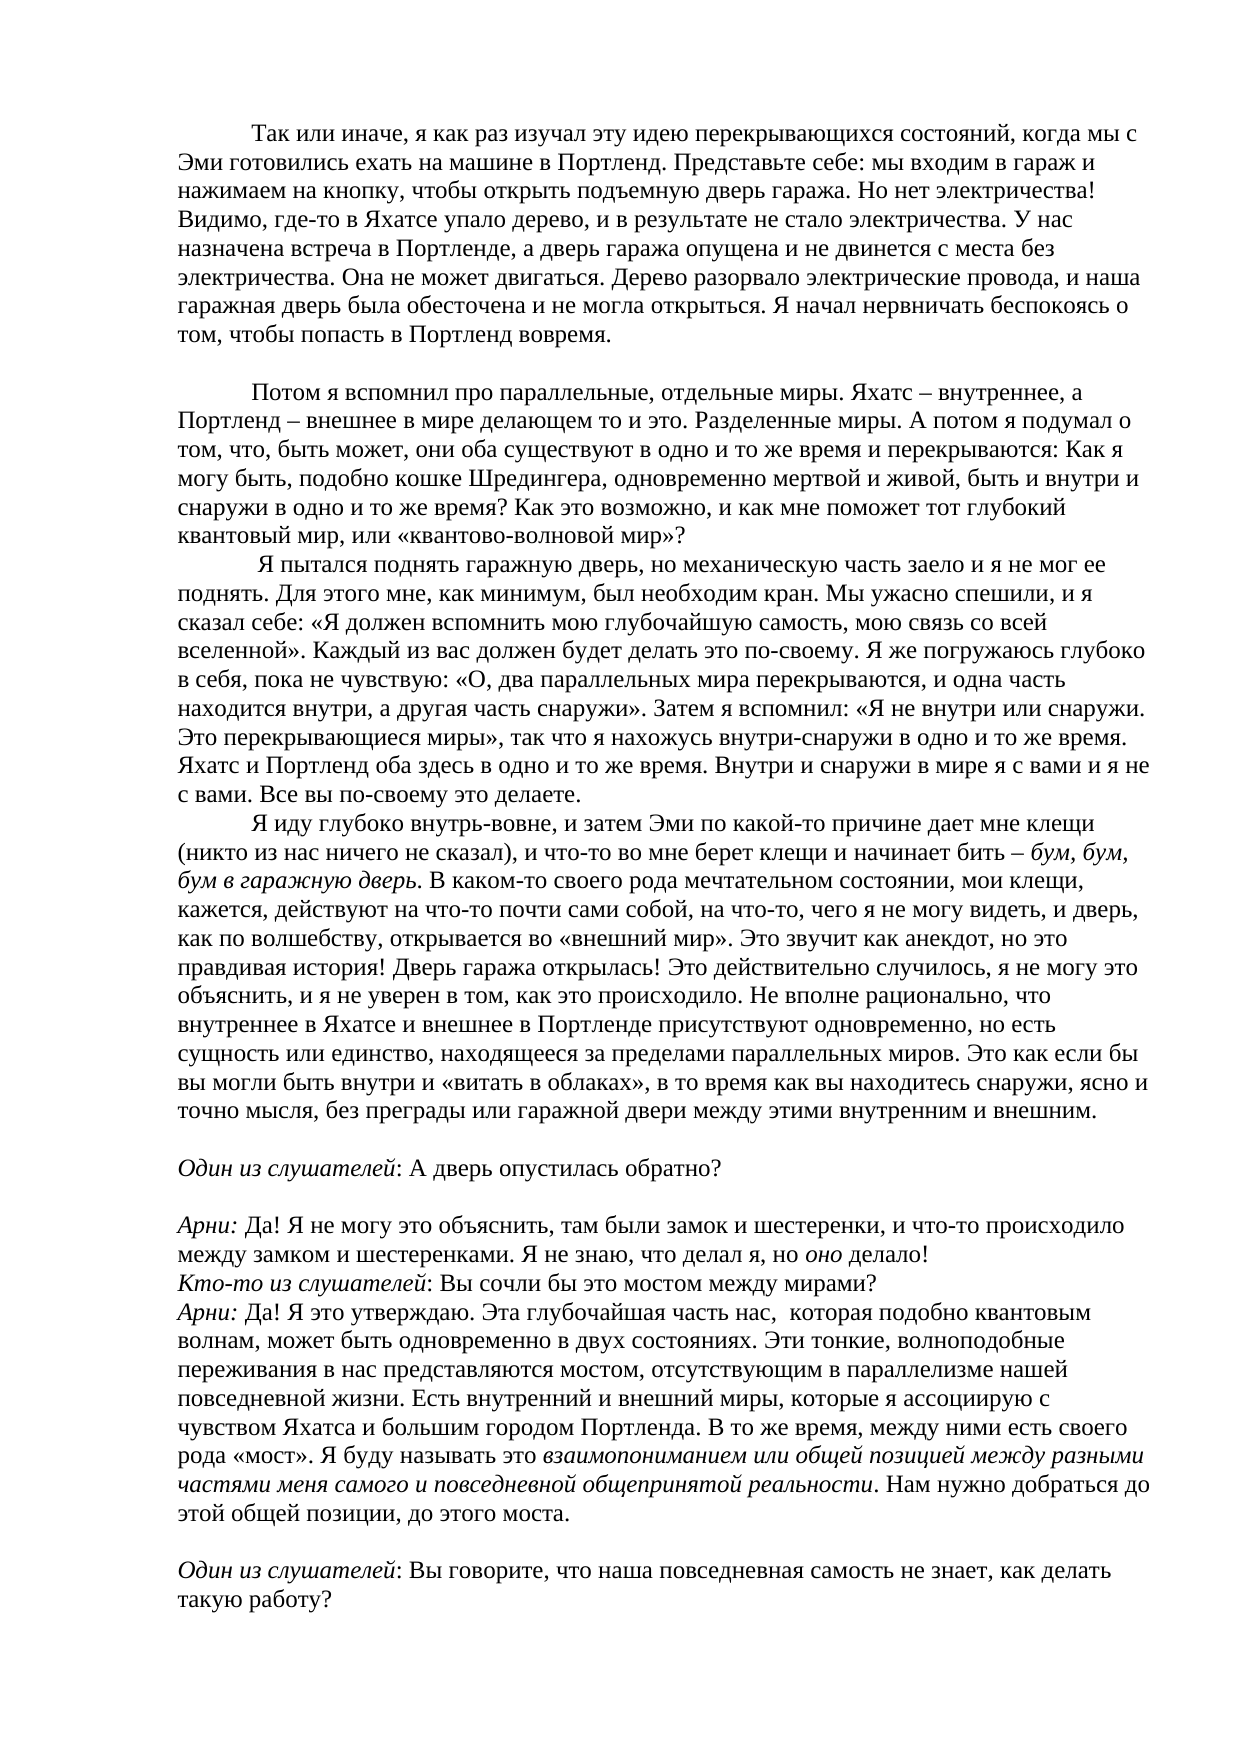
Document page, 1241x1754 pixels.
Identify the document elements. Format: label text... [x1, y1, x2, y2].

text Один из слушателей: Вы говорите, что наша повседневная самость не знает, как делать такую работу? [177, 1556, 1152, 1613]
text Я пытался поднять гаражную дверь, но механическую часть заело и я не мог ее поднять. Для этого мне, как минимум, был необходим кран. Мы ужасно спешили, и я сказал себе: «Я должен вспомнить мою глубочайшую самость, мою связь со всей вселенной». Каждый из вас должен будет делать это по-своему. Я же погружаюсь глубоко в себя, пока не чувствую: «О, два параллельных мира перекрываются, и одна часть находится внутри, а другая часть снаружи». Затем я вспомнил: «Я не внутри или снаружи. Это перекрывающиеся миры», так что я нахожусь внутри-снаружи в одно и то же время. Яхатс и Портленд оба здесь в одно и то же время. Внутри и снаружи в мире я с вами и я не с вами. Все вы по-своему это делаете. [177, 549, 1152, 808]
text Кто-то из слушателей: Вы сочли бы это мостом между мирами? [177, 1268, 1152, 1297]
text Арни: Да! Я не могу это объяснить, там были замок и шестеренки, и что-то происходило между замком и шестеренками. Я не знаю, что делал я, но оно делало! [177, 1211, 1152, 1268]
text Один из слушателей: А дверь опустилась обратно? [177, 1153, 1152, 1182]
text Так или иначе, я как раз изучал эту идею перекрывающихся состояний, когда мы с Эми готовились ехать на машине в Портленд. Представьте себе: мы входим в гараж и нажимаем на кнопку, чтобы открыть подъемную дверь гаража. Но нет электричества! Видимо, где-то в Яхатсе упало дерево, и в результате не стало электричества. У нас назначена встреча в Портленде, а дверь гаража опущена и не двинется с места без электричества. Она не может двигаться. Дерево разорвало электрические провода, и наша гаражная дверь была обесточена и не могла открыться. Я начал нервничать беспокоясь о том, чтобы попасть в Портленд вовремя. [177, 118, 1152, 348]
text Я иду глубоко внутрь-вовне, и затем Эми по какой-то причине дает мне клещи (никто из нас ничего не сказал), и что-то во мне берет клещи и начинает бить – бум, бум, бум в гаражную дверь. В каком-то своего рода мечтательном состоянии, мои клещи, кажется, действуют на что-то почти сами собой, на что-то, чего я не могу видеть, и дверь, как по волшебству, открывается во «внешний мир». Это звучит как анекдот, но это правдивая история! Дверь гаража открылась! Это действительно случилось, я не могу это объяснить, и я не уверен в том, как это происходило. Не вполне рационально, что внутреннее в Яхатсе и внешнее в Портленде присутствуют одновременно, но есть сущность или единство, находящееся за пределами параллельных миров. Это как если бы вы могли быть внутри и «витать в облаках», в то время как вы находитесь снаружи, ясно и точно мысля, без преграды или гаражной двери между этими внутренним и внешним. [177, 808, 1152, 1124]
text Арни: Да! Я это утверждаю. Эта глубочайшая часть нас, которая подобно квантовым волнам, может быть одновременно в двух состояниях. Эти тонкие, волноподобные переживания в нас представляются мостом, отсутствующим в параллелизме нашей повседневной жизни. Есть внутренний и внешний миры, которые я ассоциирую с чувством Яхатса и большим городом Портленда. В то же время, между ними есть своего рода «мост». Я буду называть это взаимопониманием или общей позицией между разными частями меня самого и повседневной общепринятой реальности. Нам нужно добраться до этой общей позиции, до этого моста. [177, 1297, 1152, 1527]
text Потом я вспомнил про параллельные, отдельные миры. Яхатс – внутреннее, а Портленд – внешнее в мире делающем то и это. Разделенные миры. А потом я подумал о том, что, быть может, они оба существуют в одно и то же время и перекрываются: Как я могу быть, подобно кошке Шредингера, одновременно мертвой и живой, быть и внутри и снаружи в одно и то же время? Как это возможно, и как мне поможет тот глубокий квантовый мир, или «квантово-волновой мир»? [177, 377, 1152, 549]
